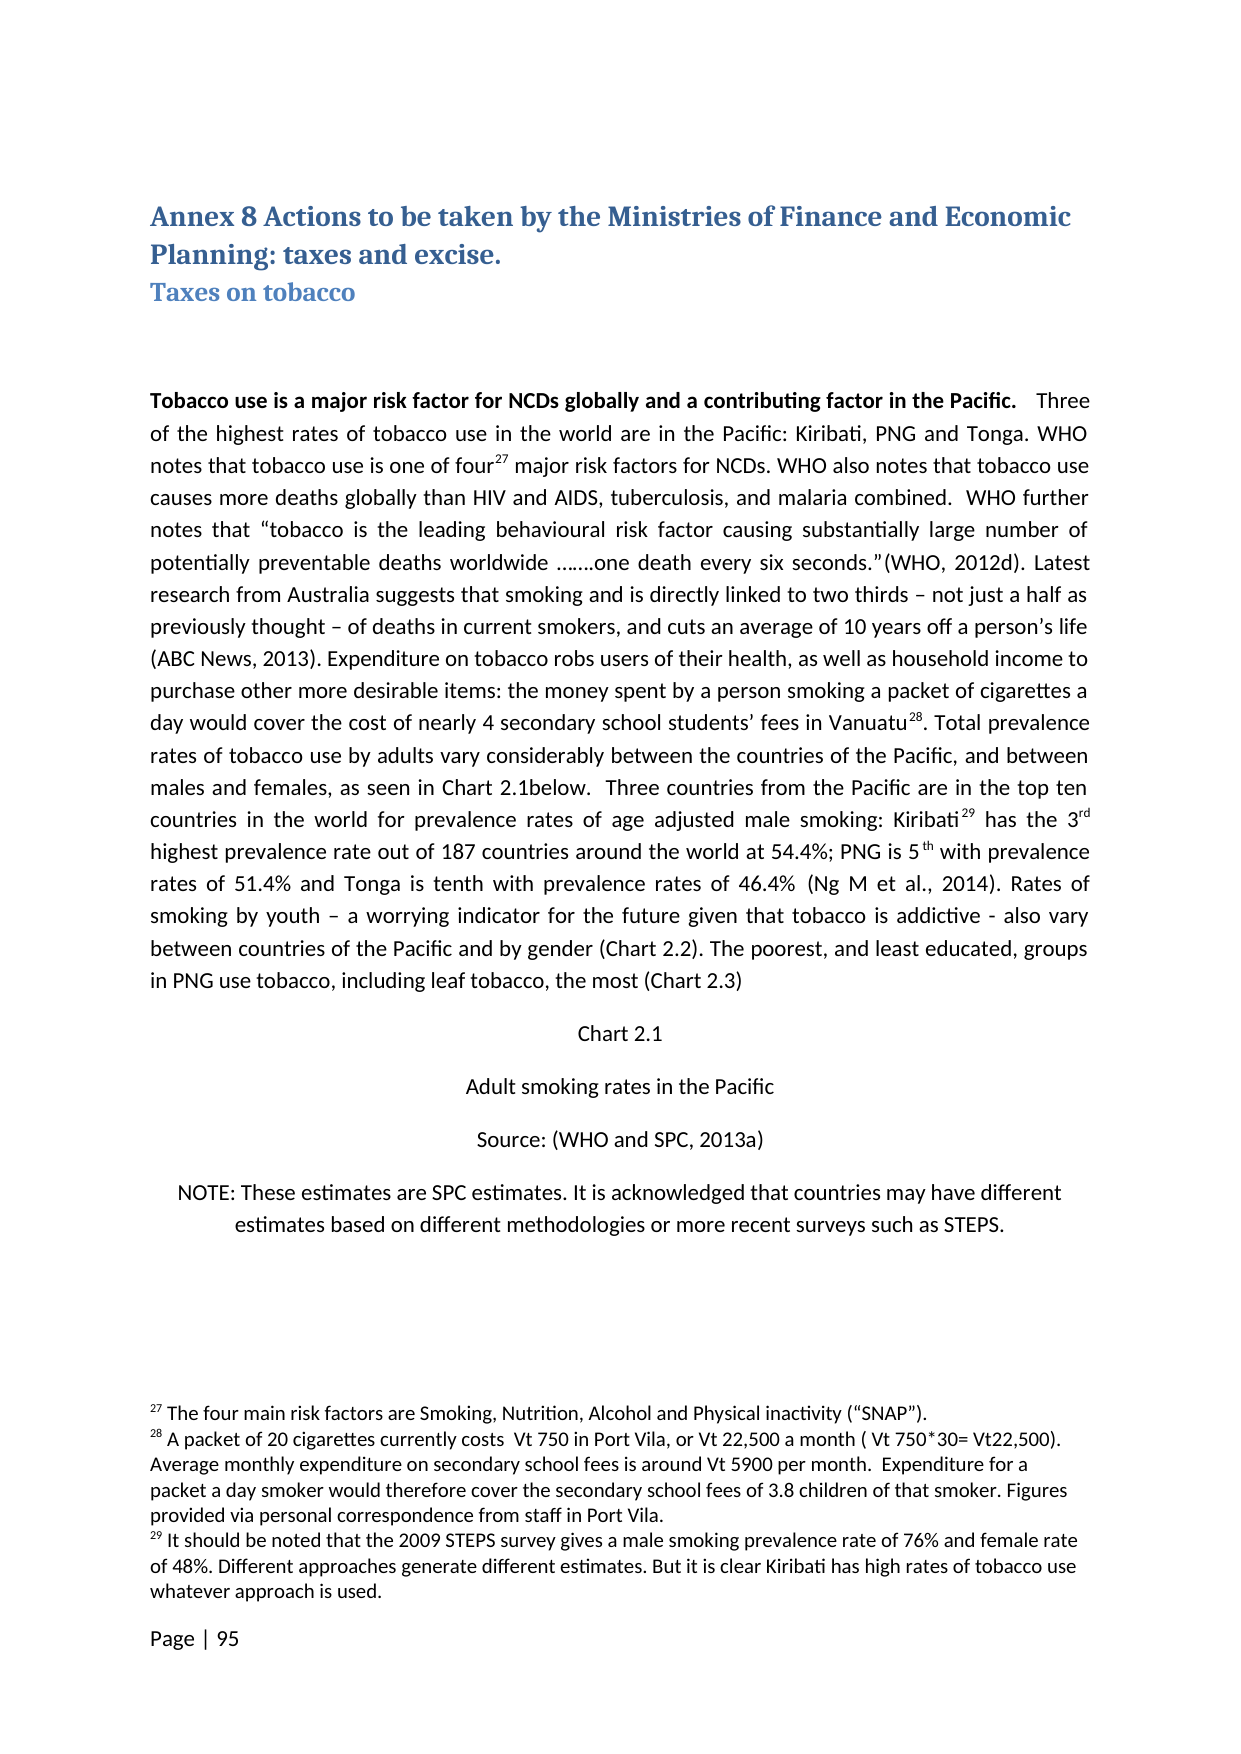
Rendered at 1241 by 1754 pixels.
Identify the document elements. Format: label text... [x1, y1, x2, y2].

text Chart 2.1 [150, 1019, 1090, 1047]
text Source: (WHO and SPC, 2013a) [150, 1125, 1090, 1153]
subtitle Annex 8 Actions to be taken by the Ministries of Finance and Economic Planning: taxes and excise. [150, 200, 1090, 272]
text NOTE: These estimates are SPC estimates. It is acknowledged that countries may have different estimates based on different methodologies or more recent surveys such as STEPS. [150, 1178, 1090, 1238]
text Adult smoking rates in the Pacific [150, 1072, 1090, 1100]
text Taxes on tobacco [150, 277, 1090, 308]
text Tobacco use is a major risk factor for NCDs globally and a contributing factor in the Pacific. Three of the highest rates of tobacco use in the world are in the Pacific: Kiribati, PNG and Tonga. WHO notes that tobacco use is one of four major risk factors for NCDs. WHO also notes that tobacco use causes more deaths globally than HIV and AIDS, tuberculosis, and malaria combined. WHO further notes that “tobacco is the leading behavioural risk factor causing substantially large number of potentially preventable deaths worldwide …….one death every six seconds.”(WHO, 2012d). Latest research from Australia suggests that smoking and is directly linked to two thirds – not just a half as previously thought – of deaths in current smokers, and cuts an average of 10 years off a person’s life (ABC News, 2013). Expenditure on tobacco robs users of their health, as well as household income to purchase other more desirable items: the money spent by a person smoking a packet of cigarettes a day would cover the cost of nearly 4 secondary school students’ fees in Vanuatu. Total prevalence rates of tobacco use by adults vary considerably between the countries of the Pacific, and between males and females, as seen in Chart 2.1below. Three countries from the Pacific are in the top ten countries in the world for prevalence rates of age adjusted male smoking: Kiribati has the 3rd highest prevalence rate out of 187 countries around the world at 54.4%; PNG is 5th with prevalence rates of 51.4% and Tonga is tenth with prevalence rates of 46.4% (Ng M et al., 2014). Rates of smoking by youth – a worrying indicator for the future given that tobacco is addictive - also vary between countries of the Pacific and by gender (Chart 2.2). The poorest, and least educated, groups in PNG use tobacco, including leaf tobacco, the most (Chart 2.3) [150, 387, 1090, 994]
